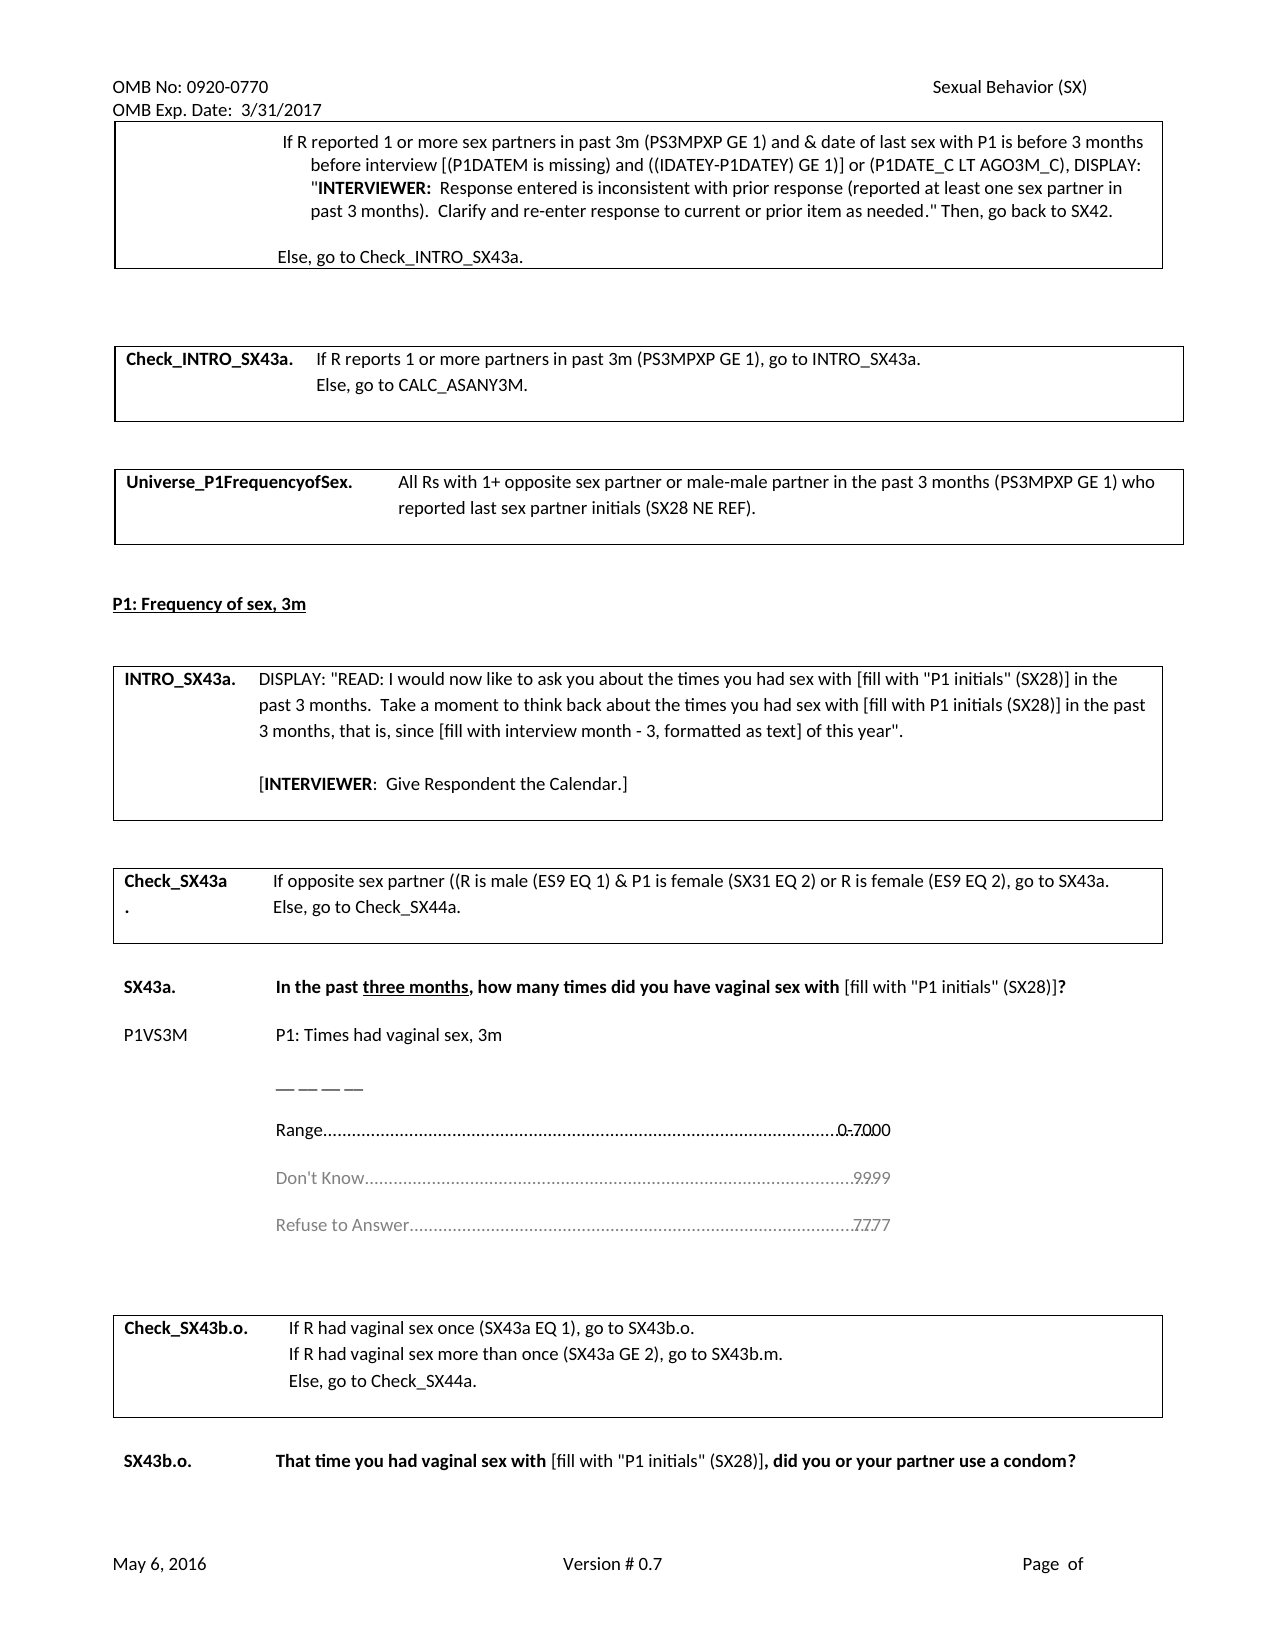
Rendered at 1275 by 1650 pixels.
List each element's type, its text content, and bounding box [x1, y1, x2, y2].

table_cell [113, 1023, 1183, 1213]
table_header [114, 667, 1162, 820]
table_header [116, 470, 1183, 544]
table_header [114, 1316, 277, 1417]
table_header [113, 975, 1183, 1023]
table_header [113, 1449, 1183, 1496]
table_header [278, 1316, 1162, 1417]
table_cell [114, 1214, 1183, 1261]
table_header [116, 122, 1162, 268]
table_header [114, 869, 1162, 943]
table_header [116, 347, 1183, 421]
subtitle P1: Frequency of sex, 3m [112, 592, 1162, 615]
